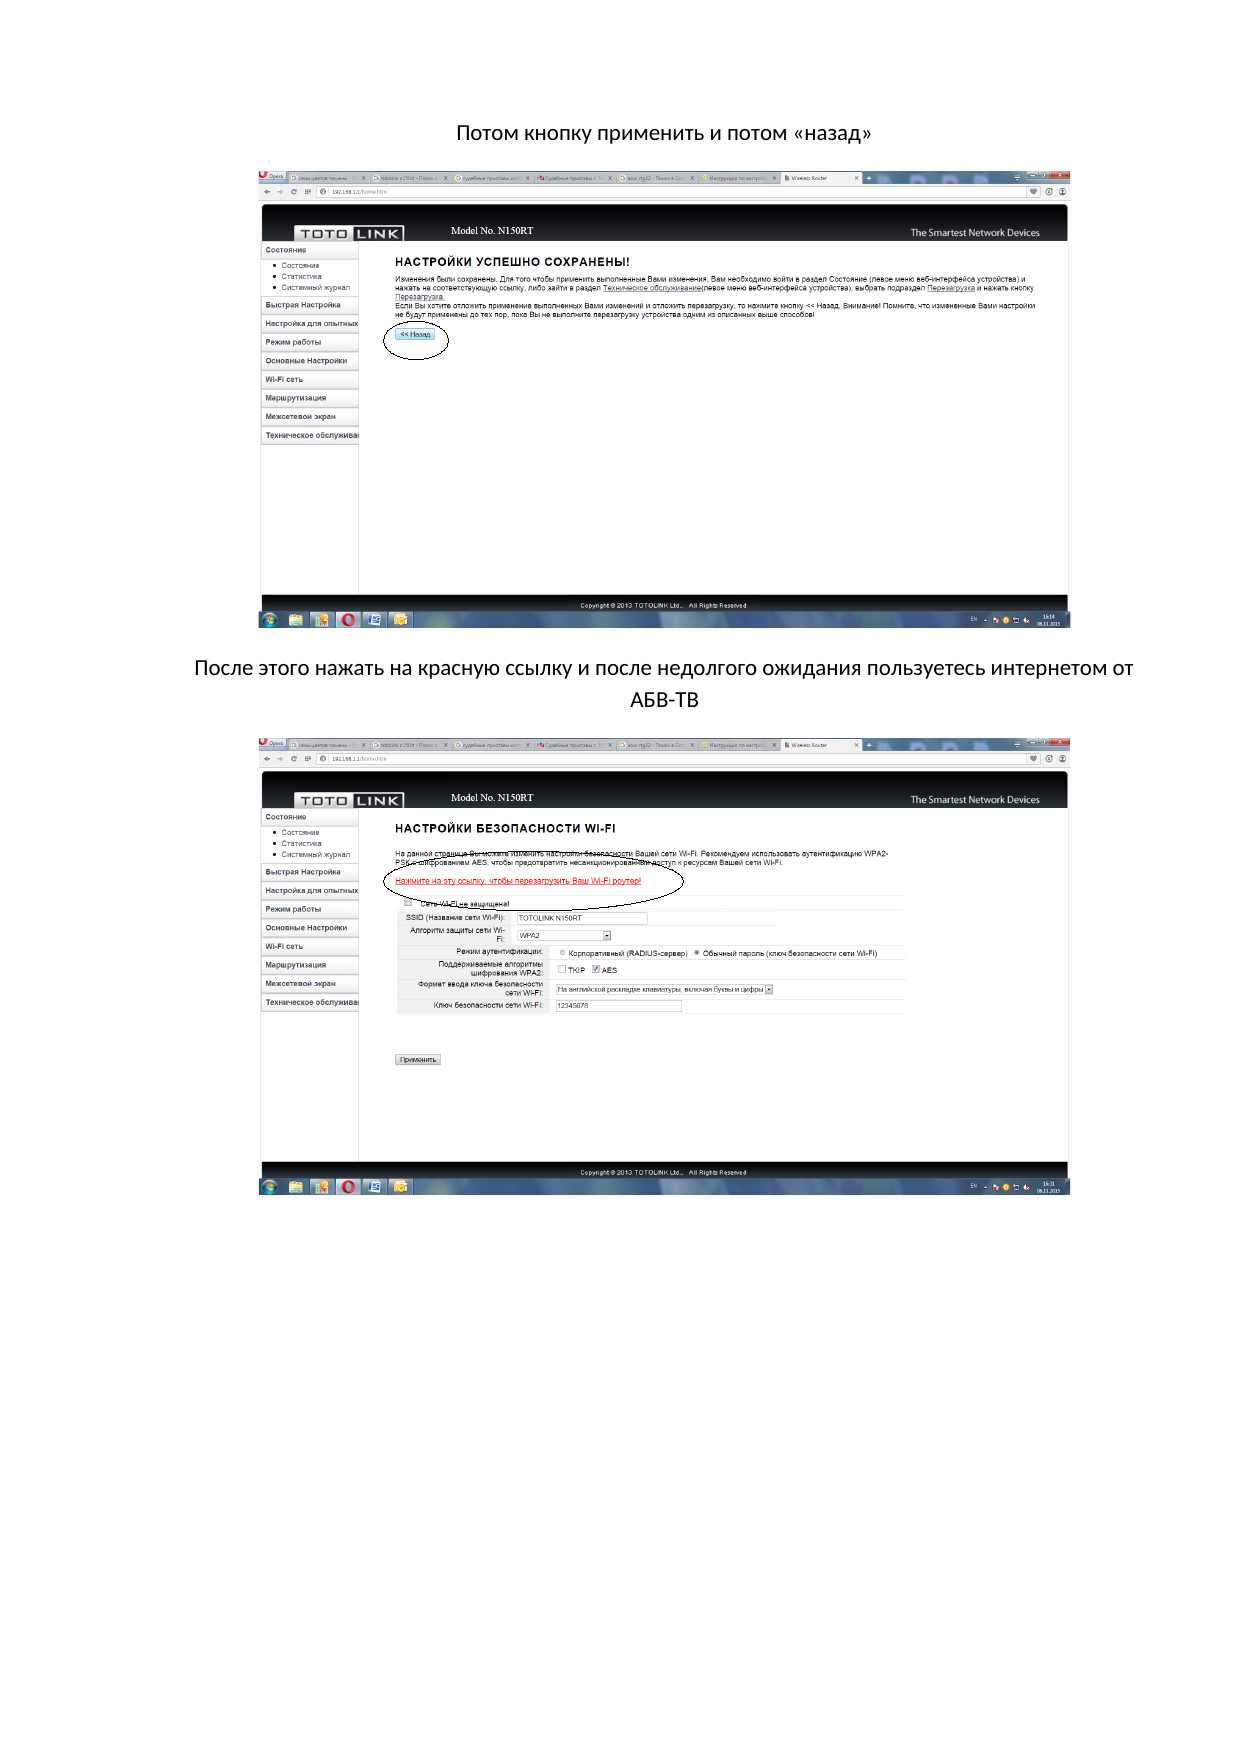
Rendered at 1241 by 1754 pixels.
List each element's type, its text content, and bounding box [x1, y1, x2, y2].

text После этого нажать на красную ссылку и после недолгого ожидания пользуетесь интернетом от АБВ-ТВ [177, 653, 1152, 713]
text Потом кнопку применить и потом «назад» [177, 118, 1152, 146]
picture [258, 171, 1071, 628]
picture [258, 738, 1071, 1195]
